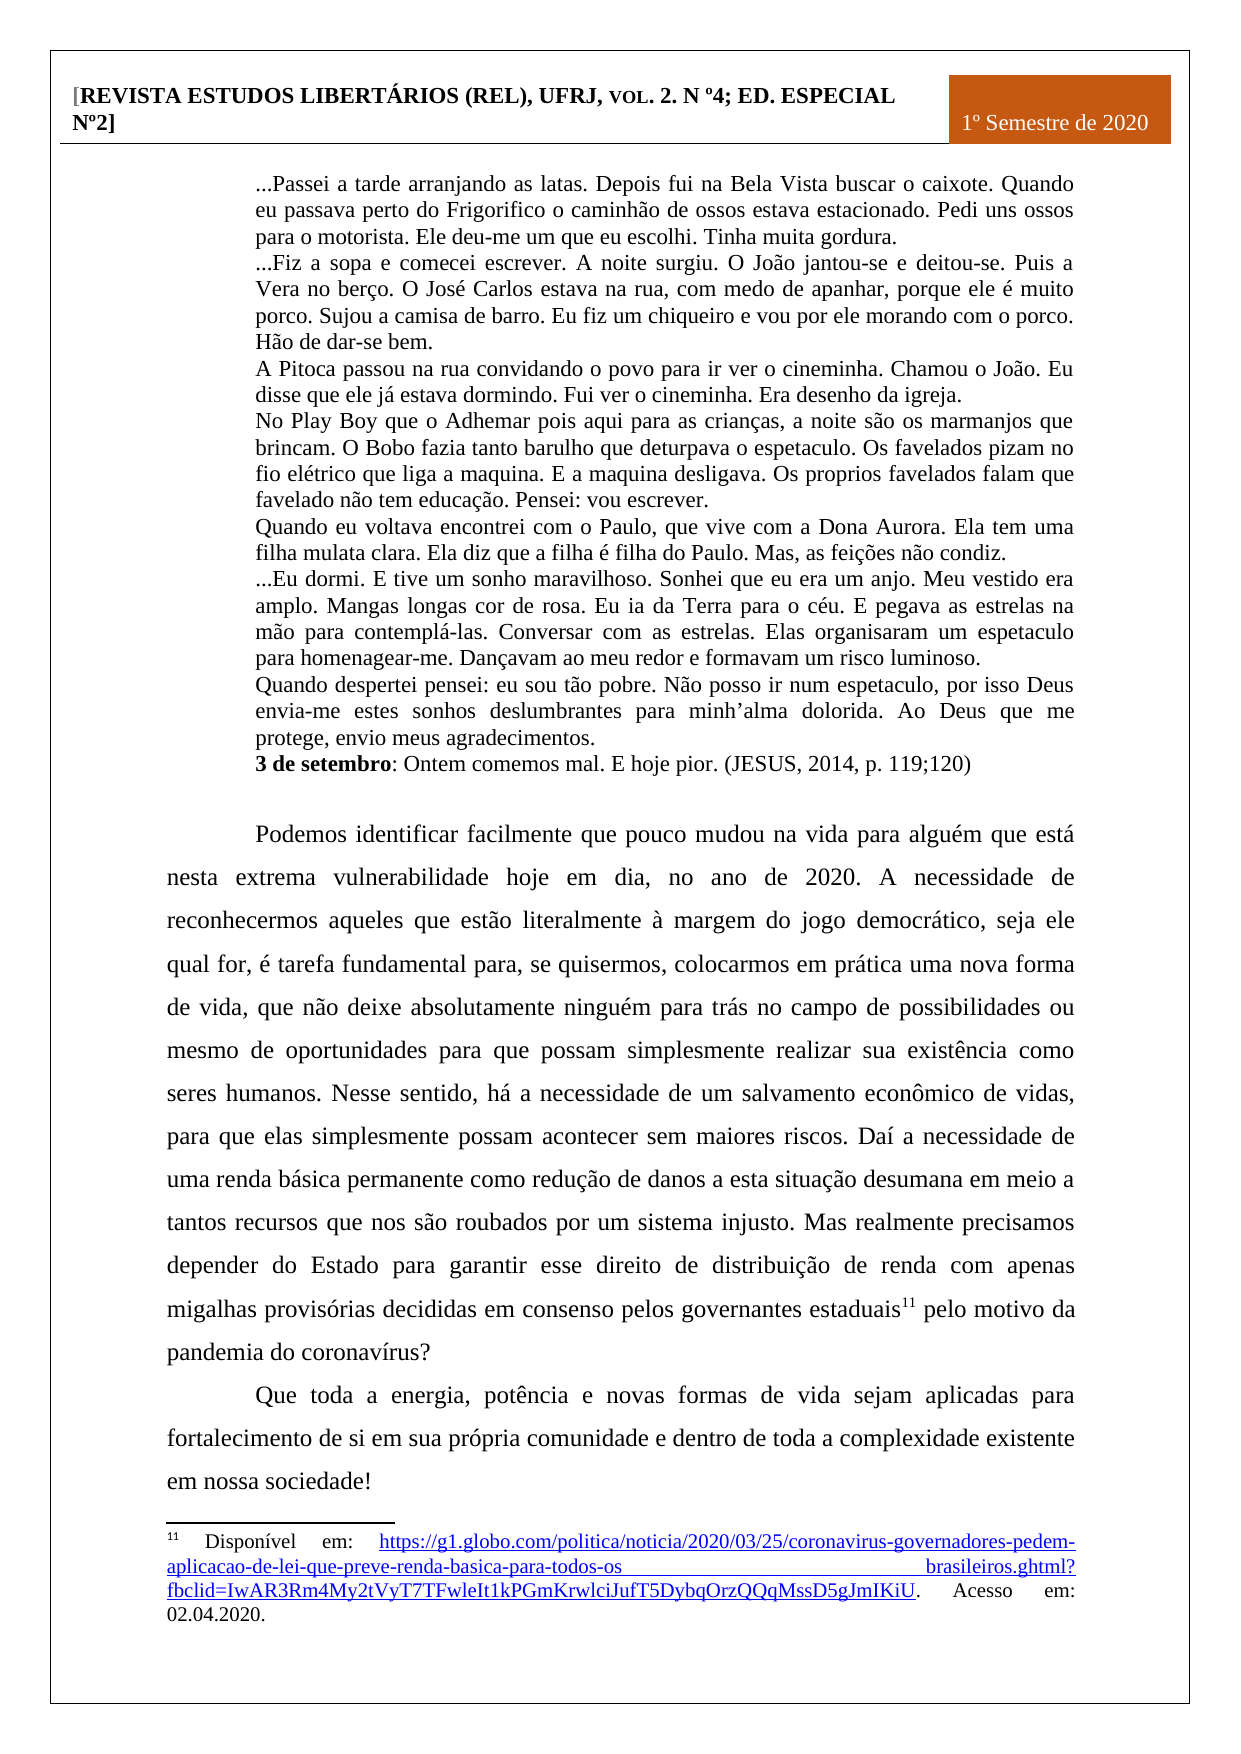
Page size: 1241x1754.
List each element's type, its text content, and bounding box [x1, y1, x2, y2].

text Quando eu voltava encontrei com o Paulo, que vive com a Dona Aurora. Ela tem uma filha mulata clara. Ela diz que a filha é filha do Paulo. Mas, as feições não condiz. [255, 513, 1076, 565]
text ...Passei a tarde arranjando as latas. Depois fui na Bela Vista buscar o caixote. Quando eu passava perto do Frigorifico o caminhão de ossos estava estacionado. Pedi uns ossos para o motorista. Ele deu-me um que eu escolhi. Tinha muita gordura. [255, 170, 1076, 249]
text Quando despertei pensei: eu sou tão pobre. Não posso ir num espetaculo, por isso Deus envia-me estes sonhos deslumbrantes para minh’alma dolorida. Ao Deus que me protege, envio meus agradecimentos. [255, 671, 1076, 750]
text ...Fiz a sopa e comecei escrever. A noite surgiu. O João jantou-se e deitou-se. Puis a Vera no berço. O José Carlos estava na rua, com medo de apanhar, porque ele é muito porco. Sujou a camisa de barro. Eu fiz um chiqueiro e vou por ele morando com o porco. Hão de dar-se bem. [255, 249, 1076, 354]
text ...Eu dormi. E tive um sonho maravilhoso. Sonhei que eu era um anjo. Meu vestido era amplo. Mangas longas cor de rosa. Eu ia da Terra para o céu. E pegava as estrelas na mão para contemplá-las. Conversar com as estrelas. Elas organisaram um espetaculo para homenagear-me. Dançavam ao meu redor e formavam um risco luminoso. [255, 565, 1076, 671]
text A Pitoca passou na rua convidando o povo para ir ver o cineminha. Chamou o João. Eu disse que ele já estava dormindo. Fui ver o cineminha. Era desenho da igreja. [255, 354, 1076, 407]
text 3 de setembro: Ontem comemos mal. E hoje pior. (JESUS, 2014, p. 119;120) [255, 750, 1076, 776]
text Podemos identificar facilmente que pouco mudou na vida para alguém que está nesta extrema vulnerabilidade hoje em dia, no ano de 2020. A necessidade de reconhecermos aqueles que estão literalmente à margem do jogo democrático, seja ele qual for, é tarefa fundamental para, se quisermos, colocarmos em prática uma nova forma de vida, que não deixe absolutamente ninguém para trás no campo de possibilidades ou mesmo de oportunidades para que possam simplesmente realizar sua existência como seres humanos. Nesse sentido, há a necessidade de um salvamento econômico de vidas, para que elas simplesmente possam acontecer sem maiores riscos. Daí a necessidade de uma renda básica permanente como redução de danos a esta situação desumana em meio a tantos recursos que nos são roubados por um sistema injusto. Mas realmente precisamos depender do Estado para garantir esse direito de distribuição de renda com apenas migalhas provisórias decididas em consenso pelos governantes estaduais pelo motivo da pandemia do coronavírus? [167, 819, 1076, 1366]
text Que toda a energia, potência e novas formas de vida sejam aplicadas para fortalecimento de si em sua própria comunidade e dentro de toda a complexidade existente em nossa sociedade! [167, 1380, 1076, 1495]
text No Play Boy que o Adhemar pois aqui para as crianças, a noite são os marmanjos que brincam. O Bobo fazia tanto barulho que deturpava o espetaculo. Os favelados pizam no fio elétrico que liga a maquina. E a maquina desligava. Os proprios favelados falam que favelado não tem educação. Pensei: vou escrever. [255, 407, 1076, 513]
